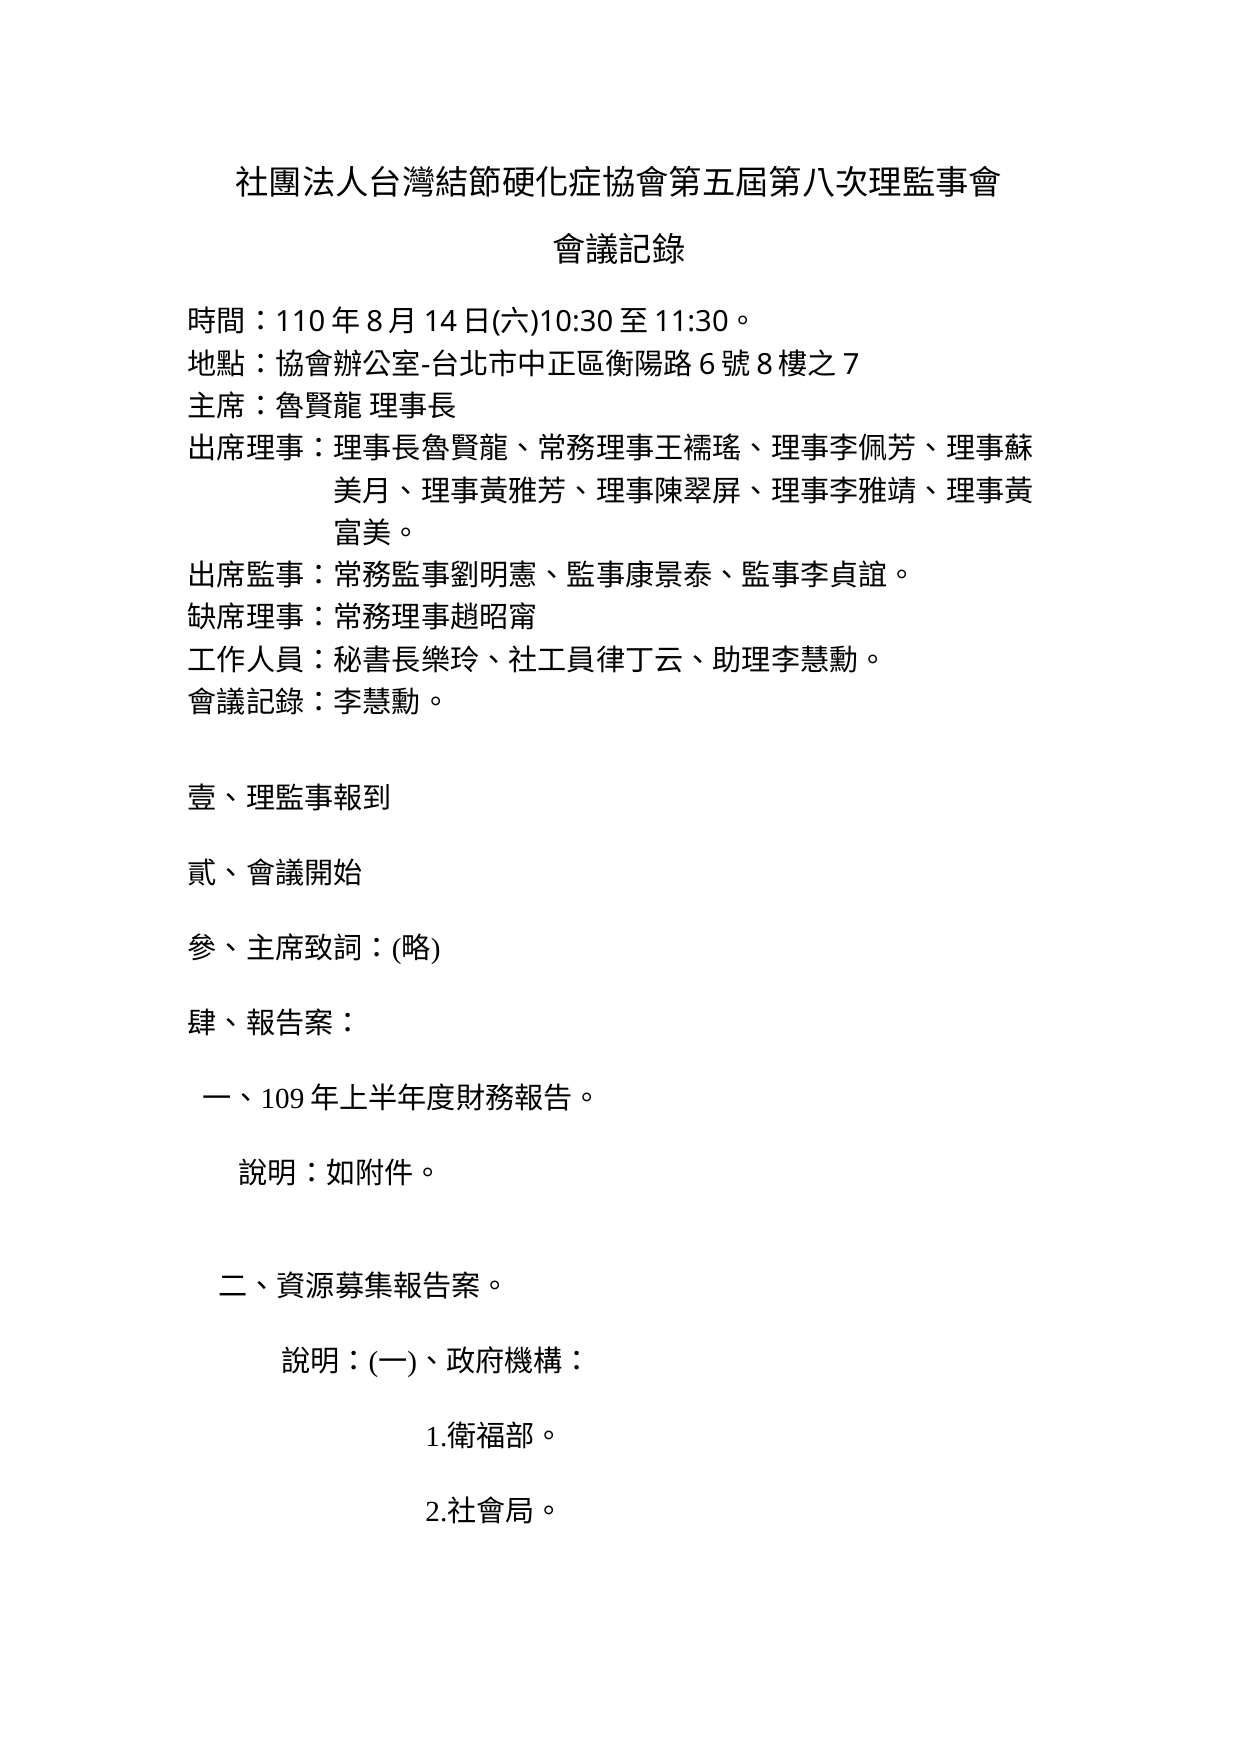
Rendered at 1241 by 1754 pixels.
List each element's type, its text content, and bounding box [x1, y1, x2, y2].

text 社團法人台灣結節硬化症協會第五屆第八次理監事會 [187, 164, 1050, 202]
text 地點：協會辦公室-台北市中正區衡陽路6號8樓之7 [187, 340, 1050, 383]
text 壹、理監事報到 [187, 758, 1053, 833]
text 主席：魯賢龍 理事長 [187, 383, 1050, 425]
text 時間：110年8月14日(六)10:30至11:30。 [187, 298, 1050, 340]
text 參、主席致詞：(略) [187, 908, 1053, 983]
text 肆、報告案： 一、109年上半年度財務報告。 [187, 983, 1053, 1133]
text 出席監事：常務監事劉明憲、監事康景泰、監事李貞誼。 缺席理事：常務理事趙昭甯 [187, 552, 1050, 636]
text 出席理事：理事長魯賢龍、常務理事王襦瑤、理事李佩芳、理事蘇美月、理事黃雅芳、理事陳翠屏、理事李雅靖、理事黃富美。 [187, 425, 1050, 552]
text 會議記錄：李慧勳。 [187, 679, 1050, 721]
text 說明：(一)、政府機構： [281, 1321, 1053, 1396]
text 工作人員：秘書長樂玲、社工員律丁云、助理李慧勳。 [187, 636, 1050, 679]
text 2.社會局。 3.文化局。 [333, 1471, 1053, 1546]
text 貳、會議開始 [187, 833, 1053, 908]
text 說明：如附件。 [187, 1133, 1053, 1246]
text 會議記錄 [187, 231, 1050, 269]
text 二、資源募集報告案。 [218, 1246, 1053, 1321]
text 1.衛福部。 [333, 1396, 1053, 1471]
